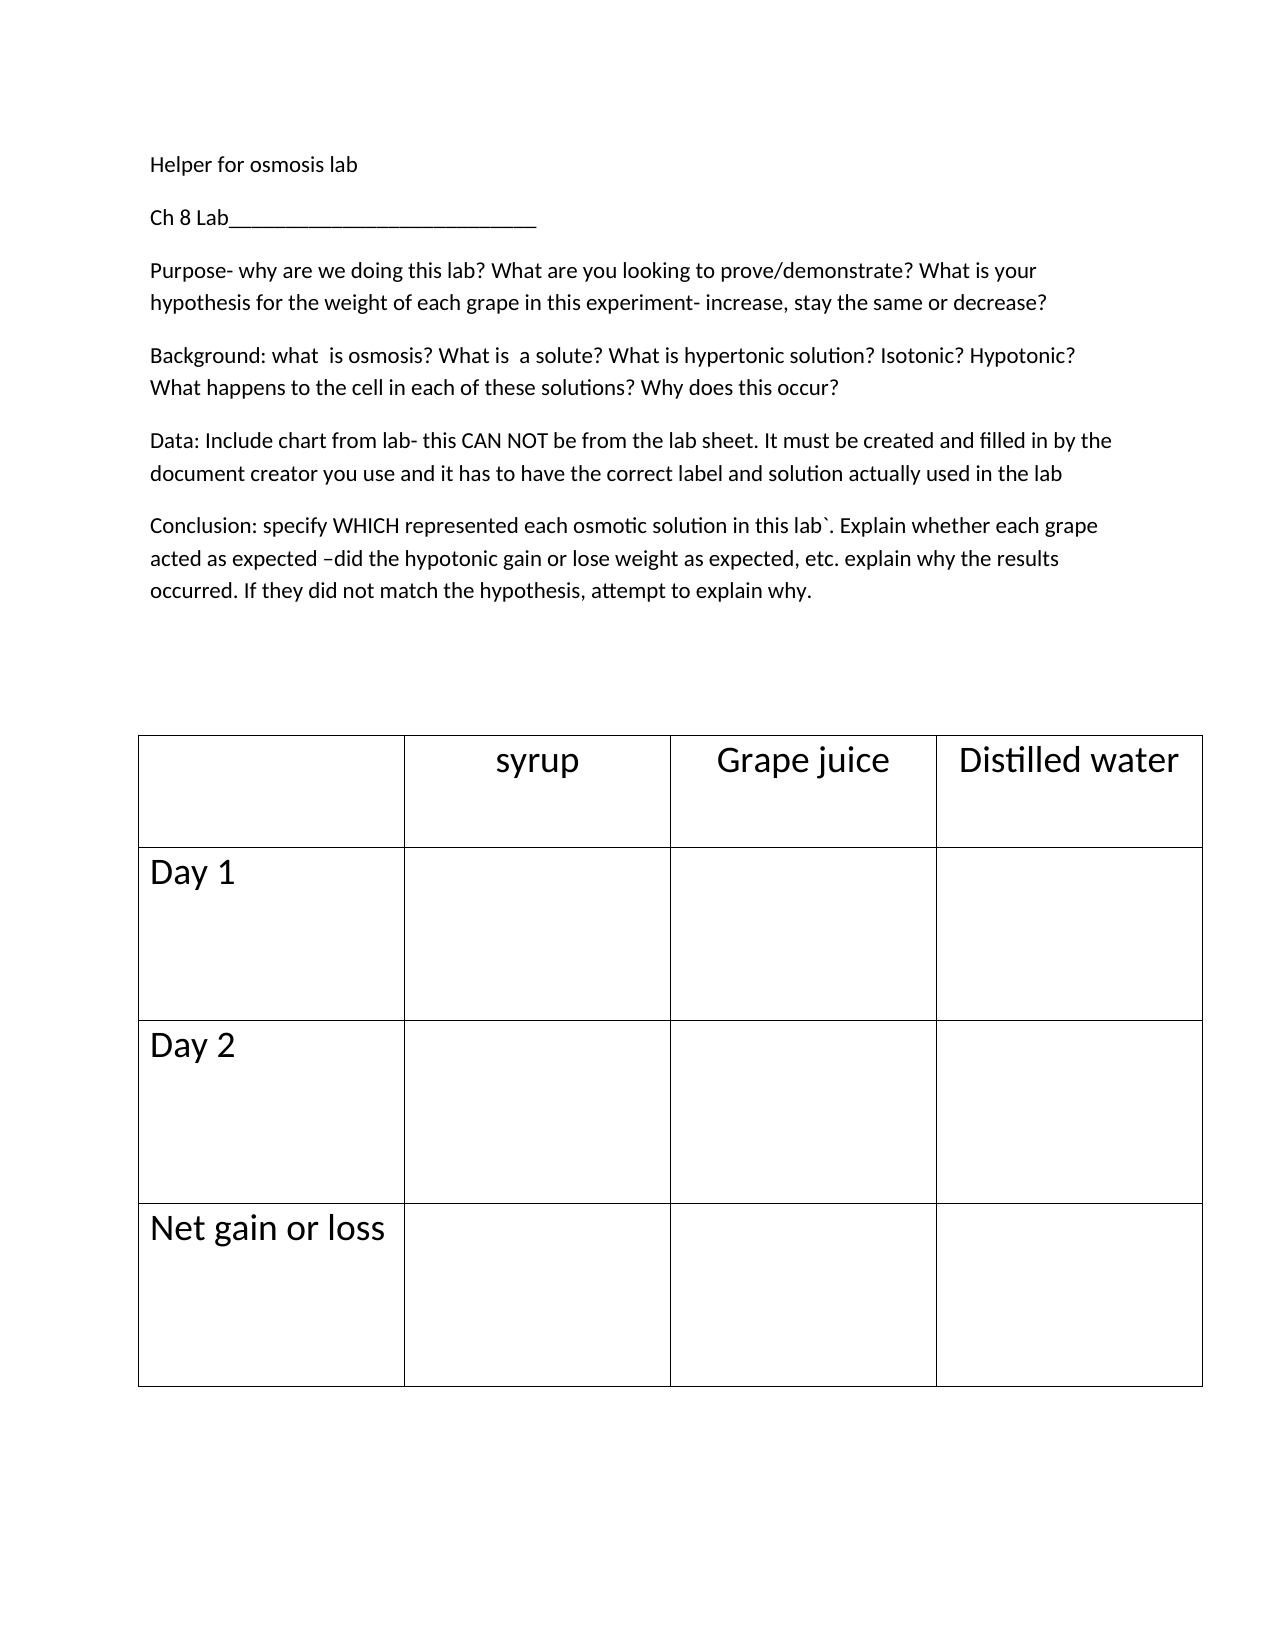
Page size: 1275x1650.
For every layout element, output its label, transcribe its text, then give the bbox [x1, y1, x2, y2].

table_cell [671, 1204, 936, 1386]
text Helper for osmosis lab [150, 150, 1125, 178]
table_cell [937, 848, 1202, 1019]
table_cell [671, 848, 936, 1019]
text Background: what is osmosis? What is a solute? What is hypertonic solution? Isotonic? Hypotonic? What happens to the cell in each of these solutions? Why does this occur? [150, 341, 1125, 401]
table_cell [937, 1204, 1202, 1386]
table_cell [405, 1021, 670, 1202]
table_header syrup [405, 736, 670, 847]
table_cell Day 2 [139, 1021, 404, 1202]
table_cell [405, 848, 670, 1019]
text Conclusion: specify WHICH represented each osmotic solution in this lab`. Explain whether each grape acted as expected –did the hypotonic gain or lose weight as expected, etc. explain why the results occurred. If they did not match the hypothesis, attempt to explain why. [150, 512, 1125, 604]
table_cell [937, 1021, 1202, 1202]
text Purpose- why are we doing this lab? What are you looking to prove/demonstrate? What is your hypothesis for the weight of each grape in this experiment- increase, stay the same or decrease? [150, 256, 1125, 316]
table_cell Net gain or loss [139, 1204, 404, 1386]
table_cell Day 1 [139, 848, 404, 1019]
text Data: Include chart from lab- this CAN NOT be from the lab sheet. It must be created and filled in by the document creator you use and it has to have the correct label and solution actually used in the lab [150, 426, 1125, 487]
table_cell [671, 1021, 936, 1202]
text Ch 8 Lab___________________________ [150, 203, 1125, 231]
table_header Distilled water [937, 736, 1202, 847]
table_cell [405, 1204, 670, 1386]
table_header Grape juice [671, 736, 936, 847]
table_header [139, 736, 404, 847]
